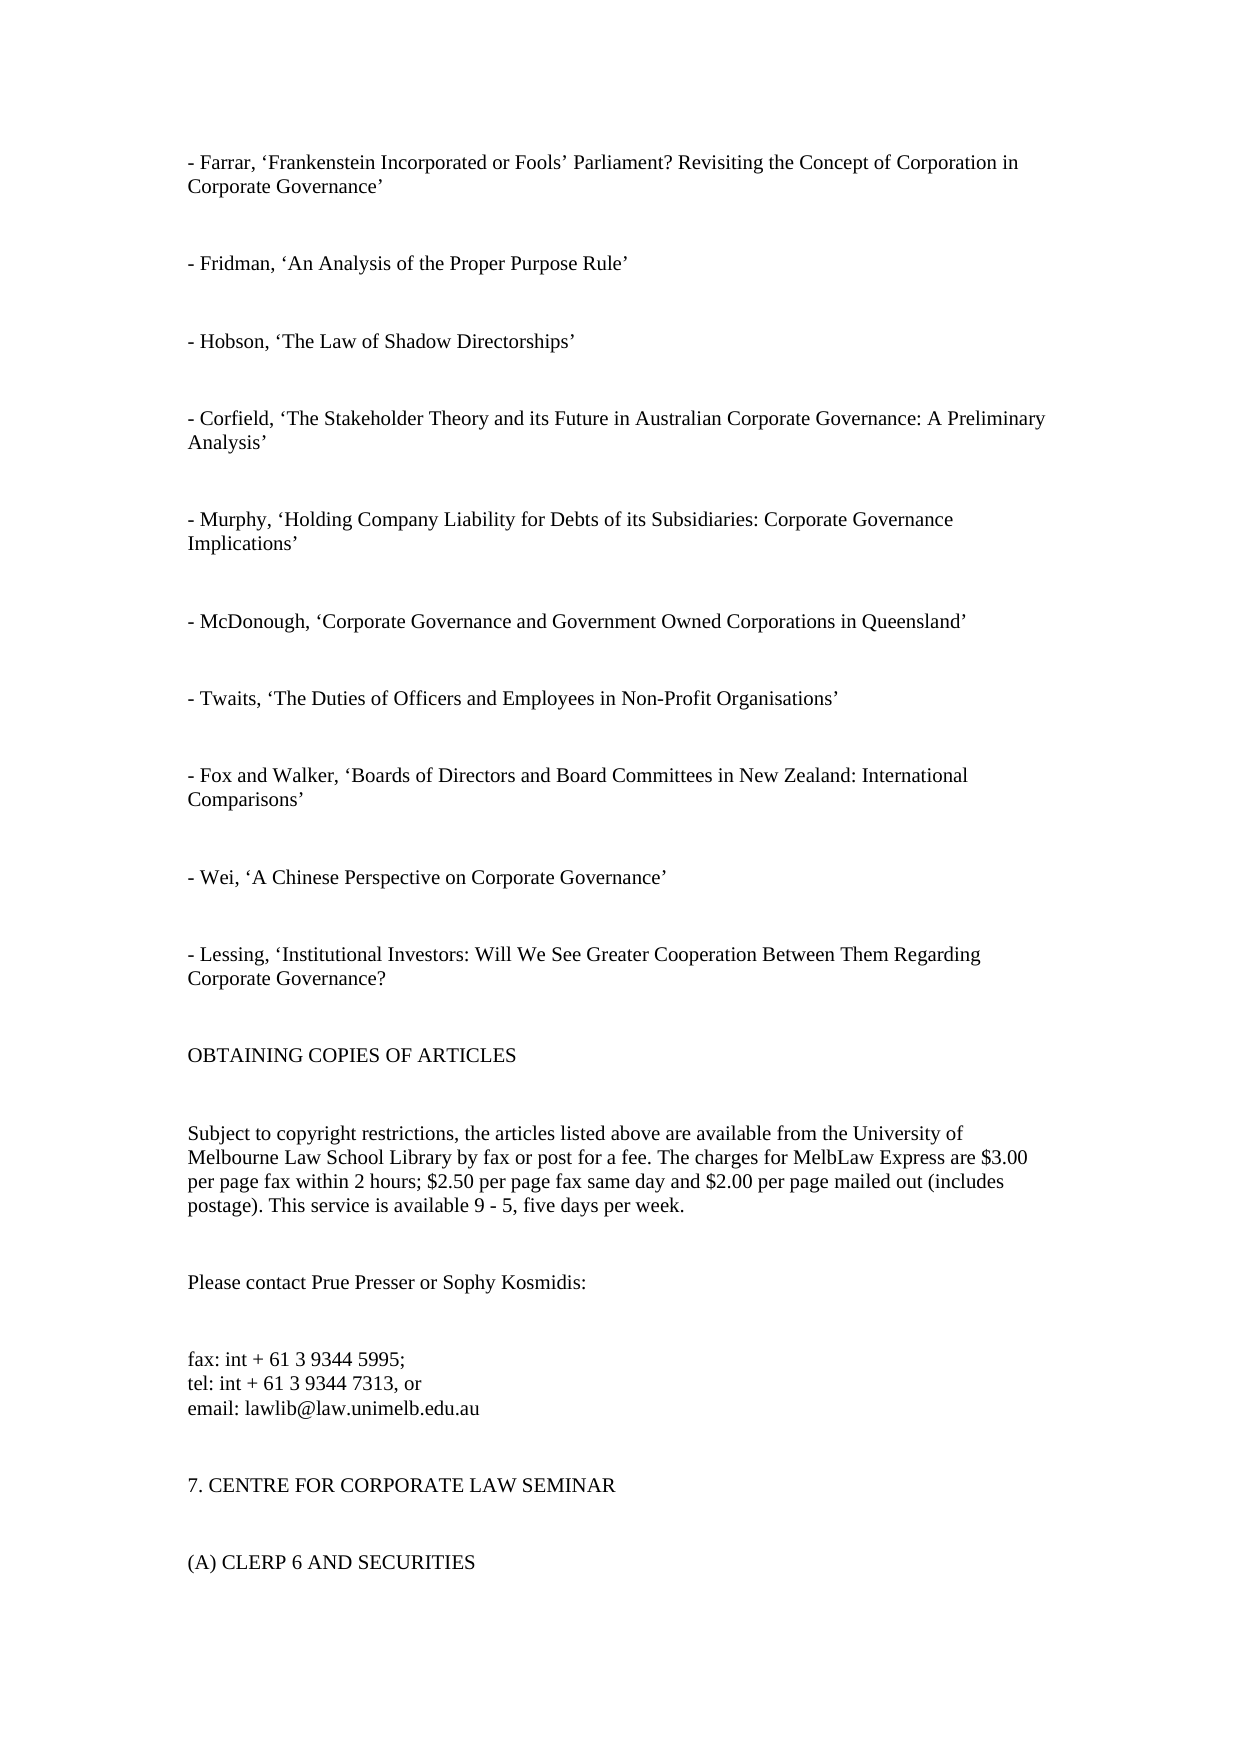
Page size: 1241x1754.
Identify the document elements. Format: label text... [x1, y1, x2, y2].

text 7. CENTRE FOR CORPORATE LAW SEMINAR [187, 1473, 1053, 1521]
text - Corfield, ‘The Stakeholder Theory and its Future in Australian Corporate Governance: A Preliminary Analysis’ [187, 406, 1053, 478]
text (A) CLERP 6 AND SECURITIES [187, 1550, 1053, 1598]
text Subject to copyright restrictions, the articles listed above are available from the University of Melbourne Law School Library by fax or post for a fee. The charges for MelbLaw Express are $3.00 per page fax within 2 hours; $2.50 per page fax same day and $2.00 per page mailed out (includes postage). This service is available 9 - 5, five days per week. [187, 1121, 1053, 1241]
text - Lessing, ‘Institutional Investors: Will We See Greater Cooperation Between Them Regarding Corporate Governance? [187, 942, 1053, 1014]
text OBTAINING COPIES OF ARTICLES [187, 1043, 1053, 1091]
text - Murphy, ‘Holding Company Liability for Debts of its Subsidiaries: Corporate Governance Implications’ [187, 507, 1053, 579]
text fax: int + 61 3 9344 5995; tel: int + 61 3 9344 7313, or email: lawlib@law.unimelb.edu.au [187, 1347, 1053, 1443]
text - Farrar, ‘Frankenstein Incorporated or Fools’ Parliament? Revisiting the Concept of Corporation in Corporate Governance’ [187, 150, 1053, 222]
text - Twaits, ‘The Duties of Officers and Employees in Non-Profit Organisations’ [187, 686, 1053, 734]
text Please contact Prue Presser or Sophy Kosmidis: [187, 1270, 1053, 1318]
text - Wei, ‘A Chinese Perspective on Corporate Governance’ [187, 864, 1053, 913]
text - Fridman, ‘An Analysis of the Proper Purpose Rule’ [187, 251, 1053, 299]
text - McDonough, ‘Corporate Governance and Government Owned Corporations in Queensland’ [187, 609, 1053, 657]
text - Hobson, ‘The Law of Shadow Directorships’ [187, 329, 1053, 377]
text - Fox and Walker, ‘Boards of Directors and Board Committees in New Zealand: International Comparisons’ [187, 763, 1053, 835]
